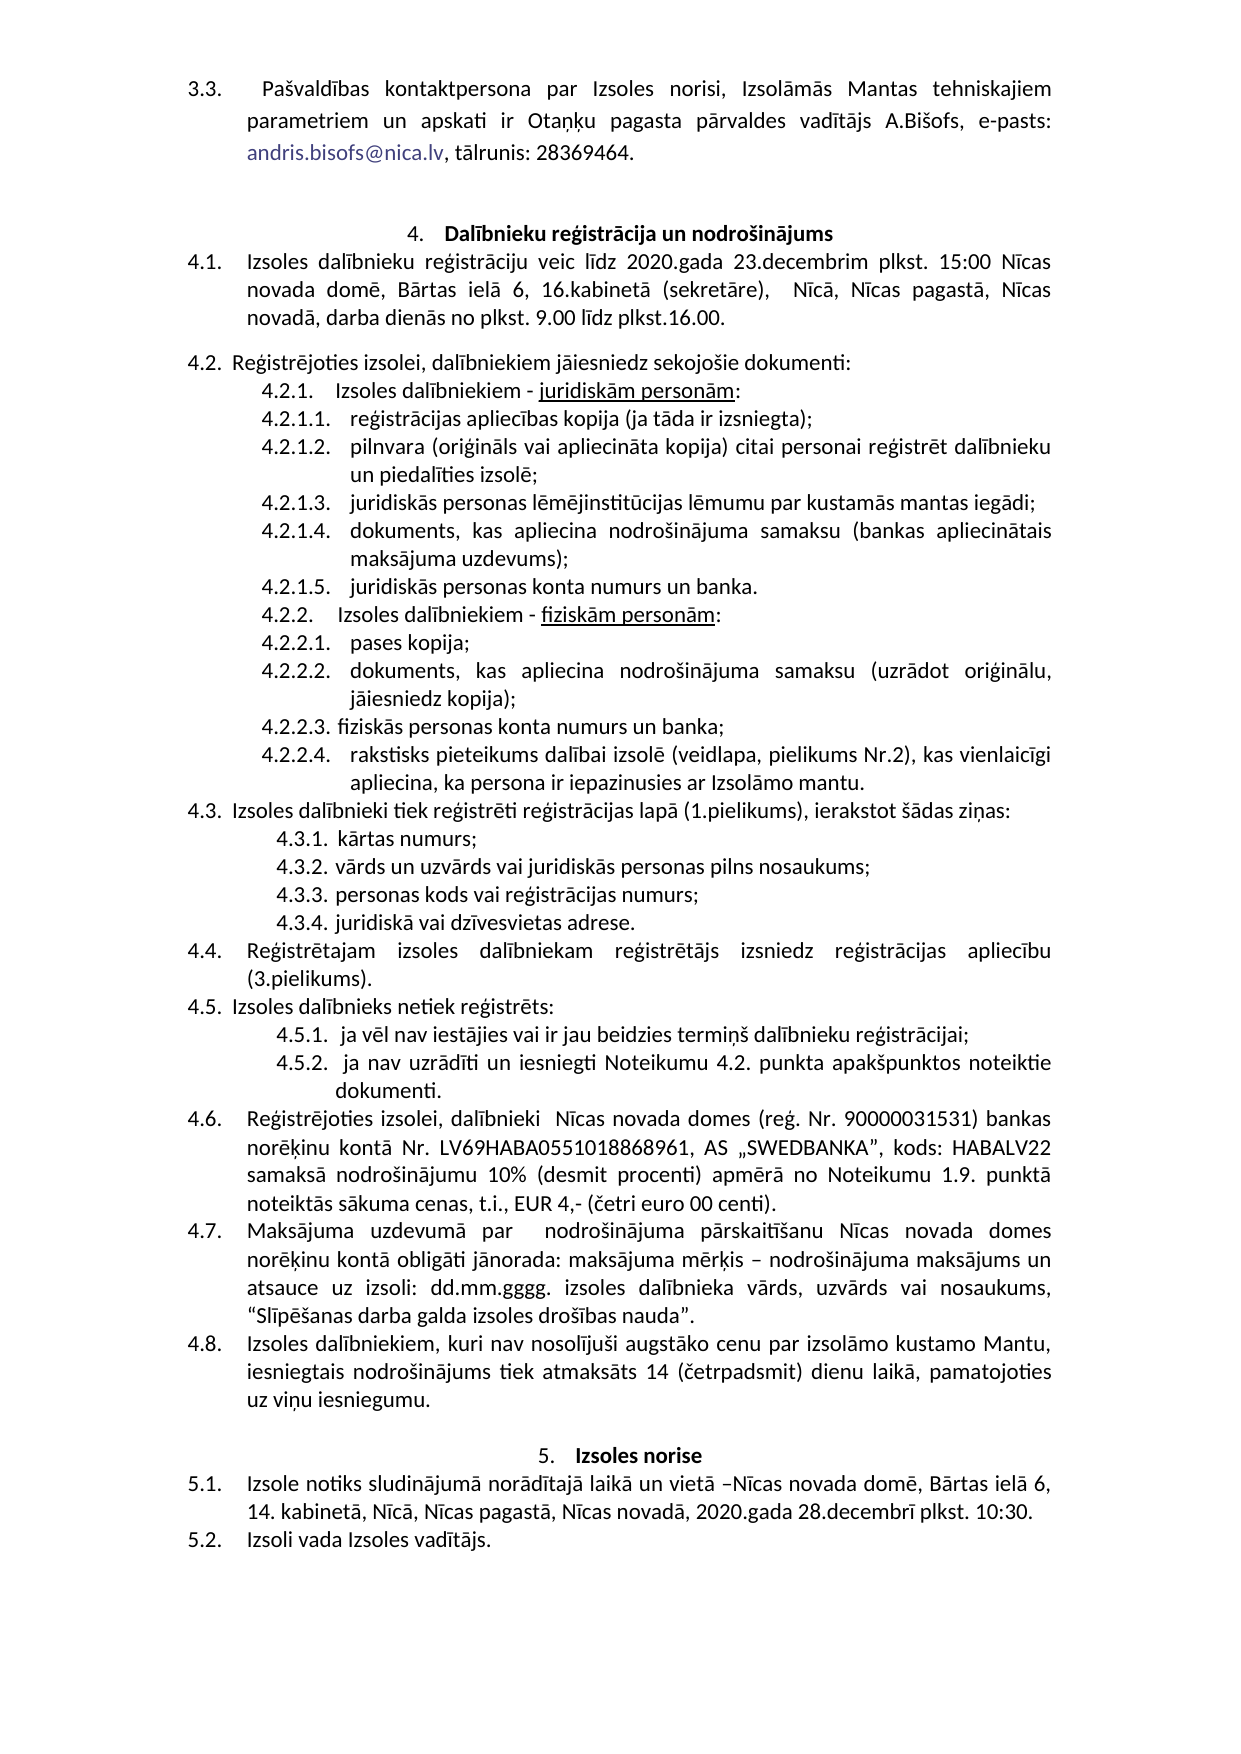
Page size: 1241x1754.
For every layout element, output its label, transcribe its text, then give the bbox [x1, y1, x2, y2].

list vārds un uzvārds vai juridiskās personas pilns nosaukums; [276, 852, 1053, 880]
list Izsoles norise [187, 1441, 1053, 1469]
list Reģistrētajam izsoles dalībniekam reģistrētājs izsniedz reģistrācijas apliecību (3.pielikums). [187, 936, 1053, 992]
list Izsoles dalībnieks netiek reģistrēts: [187, 992, 1053, 1021]
list dokuments, kas apliecina nodrošinājuma samaksu (bankas apliecinātais maksājuma uzdevums); [261, 516, 1053, 572]
list Reģistrējoties izsolei, dalībnieki Nīcas novada domes (reģ. Nr. 90000031531) bankas norēķinu kontā Nr. LV69HABA0551018868961, AS „SWEDBANKA”, kods: HABALV22 samaksā nodrošinājumu 10% (desmit procenti) apmērā no Noteikumu 1.9. punktā noteiktās sākuma cenas, t.i., EUR 4,- (četri euro 00 centi). [187, 1104, 1053, 1217]
list ja nav uzrādīti un iesniegti Noteikumu 4.2. punkta apakšpunktos noteiktie dokumenti. [276, 1048, 1053, 1104]
list juridiskās personas lēmējinstitūcijas lēmumu par kustamās mantas iegādi; [261, 488, 1053, 516]
list fiziskās personas konta numurs un banka; [261, 712, 1053, 740]
list juridiskā vai dzīvesvietas adrese. [276, 908, 1053, 936]
list Izsoles dalībnieki tiek reģistrēti reģistrācijas lapā (1.pielikums), ierakstot šādas ziņas: [187, 796, 1053, 824]
list Izsole notiks sludinājumā norādītajā laikā un vietā –Nīcas novada domē, Bārtas ielā 6, 14. kabinetā, Nīcā, Nīcas pagastā, Nīcas novadā, 2020.gada 28.decembrī plkst. 10:30. [187, 1469, 1053, 1525]
list reģistrācijas apliecības kopija (ja tāda ir izsniegta); [261, 404, 1053, 432]
list juridiskās personas konta numurs un banka. [261, 572, 1053, 600]
list Dalībnieku reģistrācija un nodrošinājums [187, 219, 1053, 247]
list Maksājuma uzdevumā par nodrošinājuma pārskaitīšanu Nīcas novada domes norēķinu kontā obligāti jānorada: maksājuma mērķis – nodrošinājuma maksājums un atsauce uz izsoli: dd.mm.gggg. izsoles dalībnieka vārds, uzvārds vai nosaukums, “Slīpēšanas darba galda izsoles drošības nauda”. [187, 1217, 1053, 1329]
list kārtas numurs; [276, 824, 1053, 852]
list pilnvara (oriģināls vai apliecināta kopija) citai personai reģistrēt dalībnieku un piedalīties izsolē; [261, 432, 1053, 488]
list Izsoles dalībniekiem - juridiskām personām: [261, 376, 1053, 404]
list Pašvaldības kontaktpersona par Izsoles norisi, Izsolāmās Mantas tehniskajiem parametriem un apskati ir Otaņķu pagasta pārvaldes vadītājs A.Bišofs, e-pasts: andris.bisofs@nica.lv, tālrunis: 28369464. [187, 74, 1053, 166]
list personas kods vai reģistrācijas numurs; [276, 880, 1053, 908]
list ja vēl nav iestājies vai ir jau beidzies termiņš dalībnieku reģistrācijai; [276, 1021, 1053, 1048]
list Izsoles dalībniekiem, kuri nav nosolījuši augstāko cenu par izsolāmo kustamo Mantu, iesniegtais nodrošinājums tiek atmaksāts 14 (četrpadsmit) dienu laikā, pamatojoties uz viņu iesniegumu. [187, 1329, 1053, 1413]
list rakstisks pieteikums dalībai izsolē (veidlapa, pielikums Nr.2), kas vienlaicīgi apliecina, ka persona ir iepazinusies ar Izsolāmo mantu. [261, 740, 1053, 796]
list pases kopija; [261, 628, 1053, 656]
list dokuments, kas apliecina nodrošinājuma samaksu (uzrādot oriģinālu, jāiesniedz kopija); [261, 656, 1053, 712]
list Izsoles dalībnieku reģistrāciju veic līdz 2020.gada 23.decembrim plkst. 15:00 Nīcas novada domē, Bārtas ielā 6, 16.kabinetā (sekretāre), Nīcā, Nīcas pagastā, Nīcas novadā, darba dienās no plkst. 9.00 līdz plkst.16.00. [187, 247, 1053, 331]
list Izsoles dalībniekiem - fiziskām personām: [261, 600, 1053, 628]
list Reģistrējoties izsolei, dalībniekiem jāiesniedz sekojošie dokumenti: [187, 348, 1053, 376]
list Izsoli vada Izsoles vadītājs. [187, 1525, 1053, 1553]
